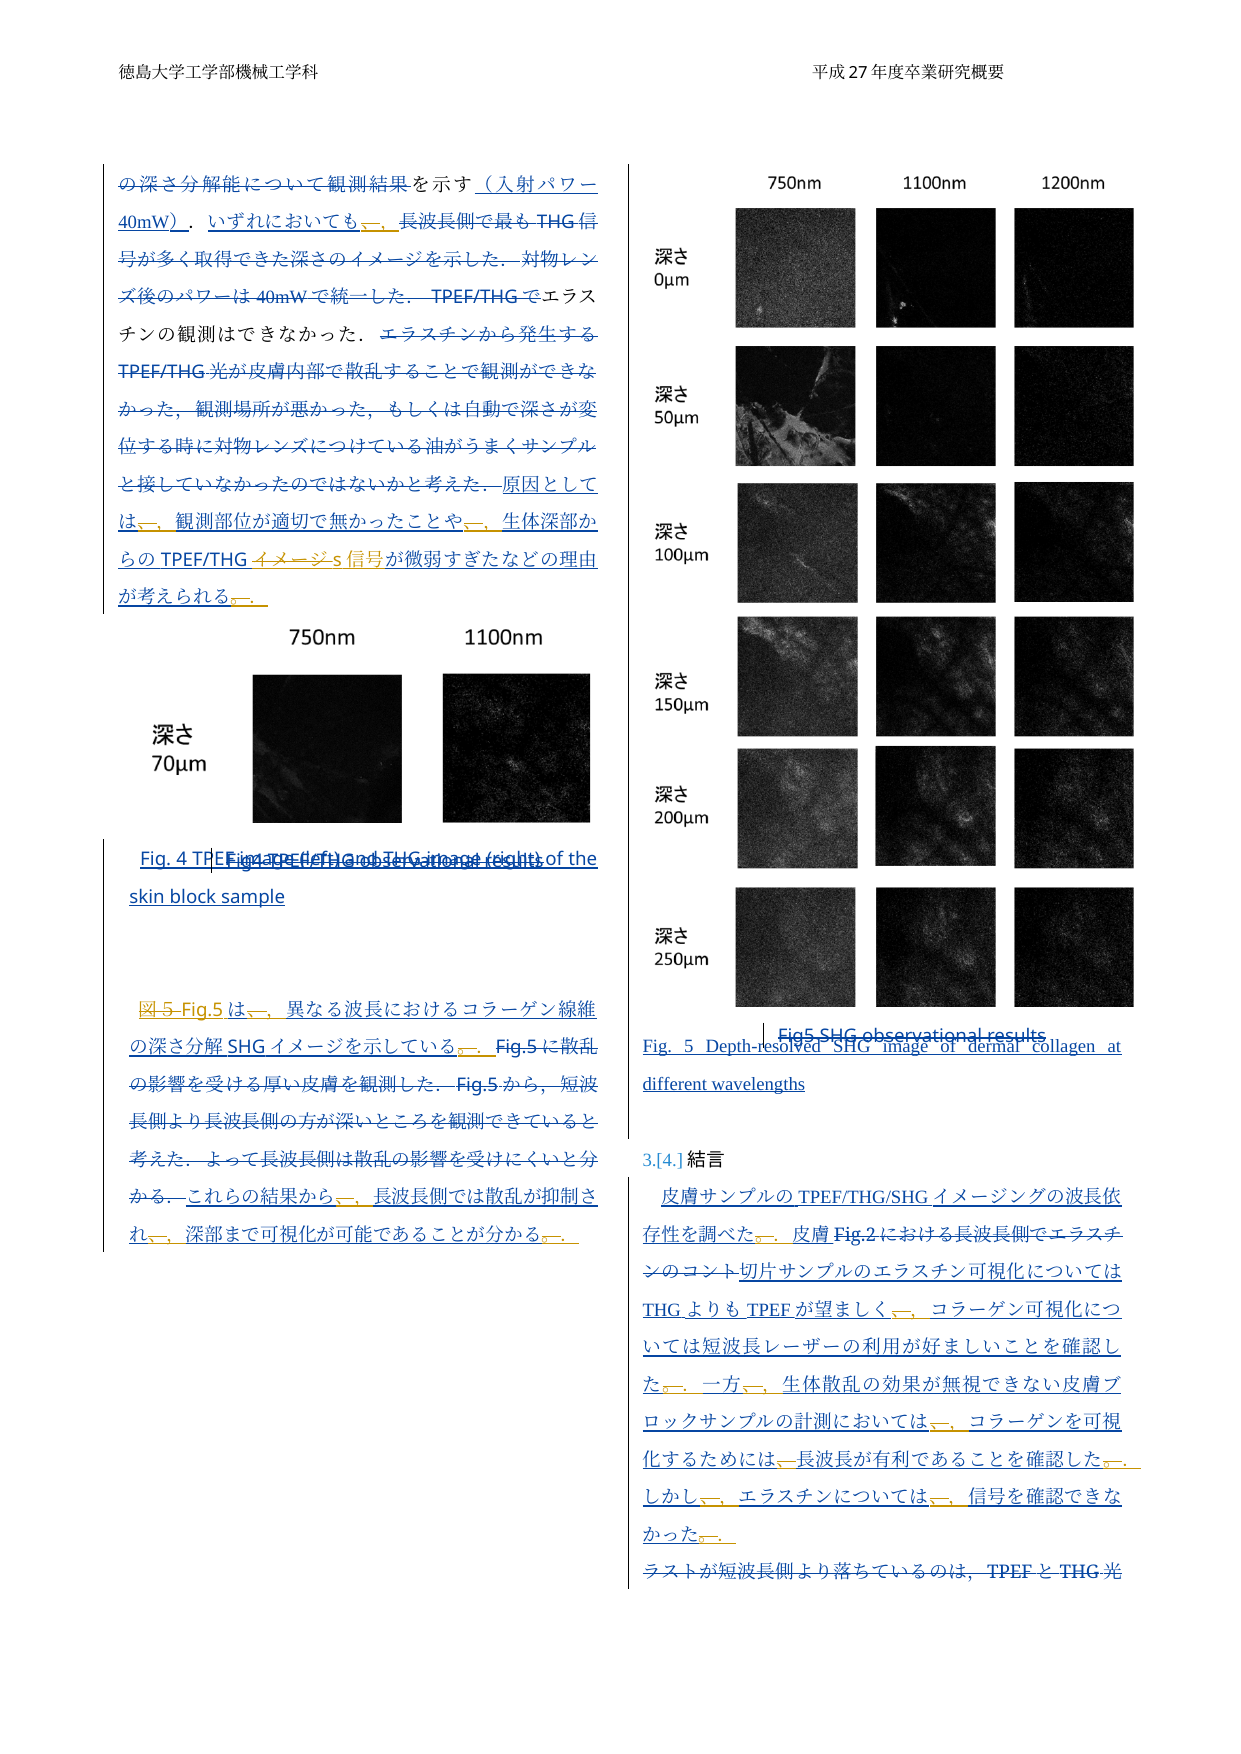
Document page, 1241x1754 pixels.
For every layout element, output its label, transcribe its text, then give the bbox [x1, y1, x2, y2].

list 結言 [642, 1139, 1122, 1177]
picture [642, 164, 1134, 1007]
text にTPEFTHGイメージを示す．エラスチンの観測はできなかった． [118, 164, 598, 530]
text にTPEFTHGイメージを示す．エラスチンの観測はできなかった． [118, 531, 598, 568]
picture [136, 614, 590, 823]
text にTPEFTHGイメージを示す．エラスチンの観測はできなかった． [118, 569, 598, 614]
